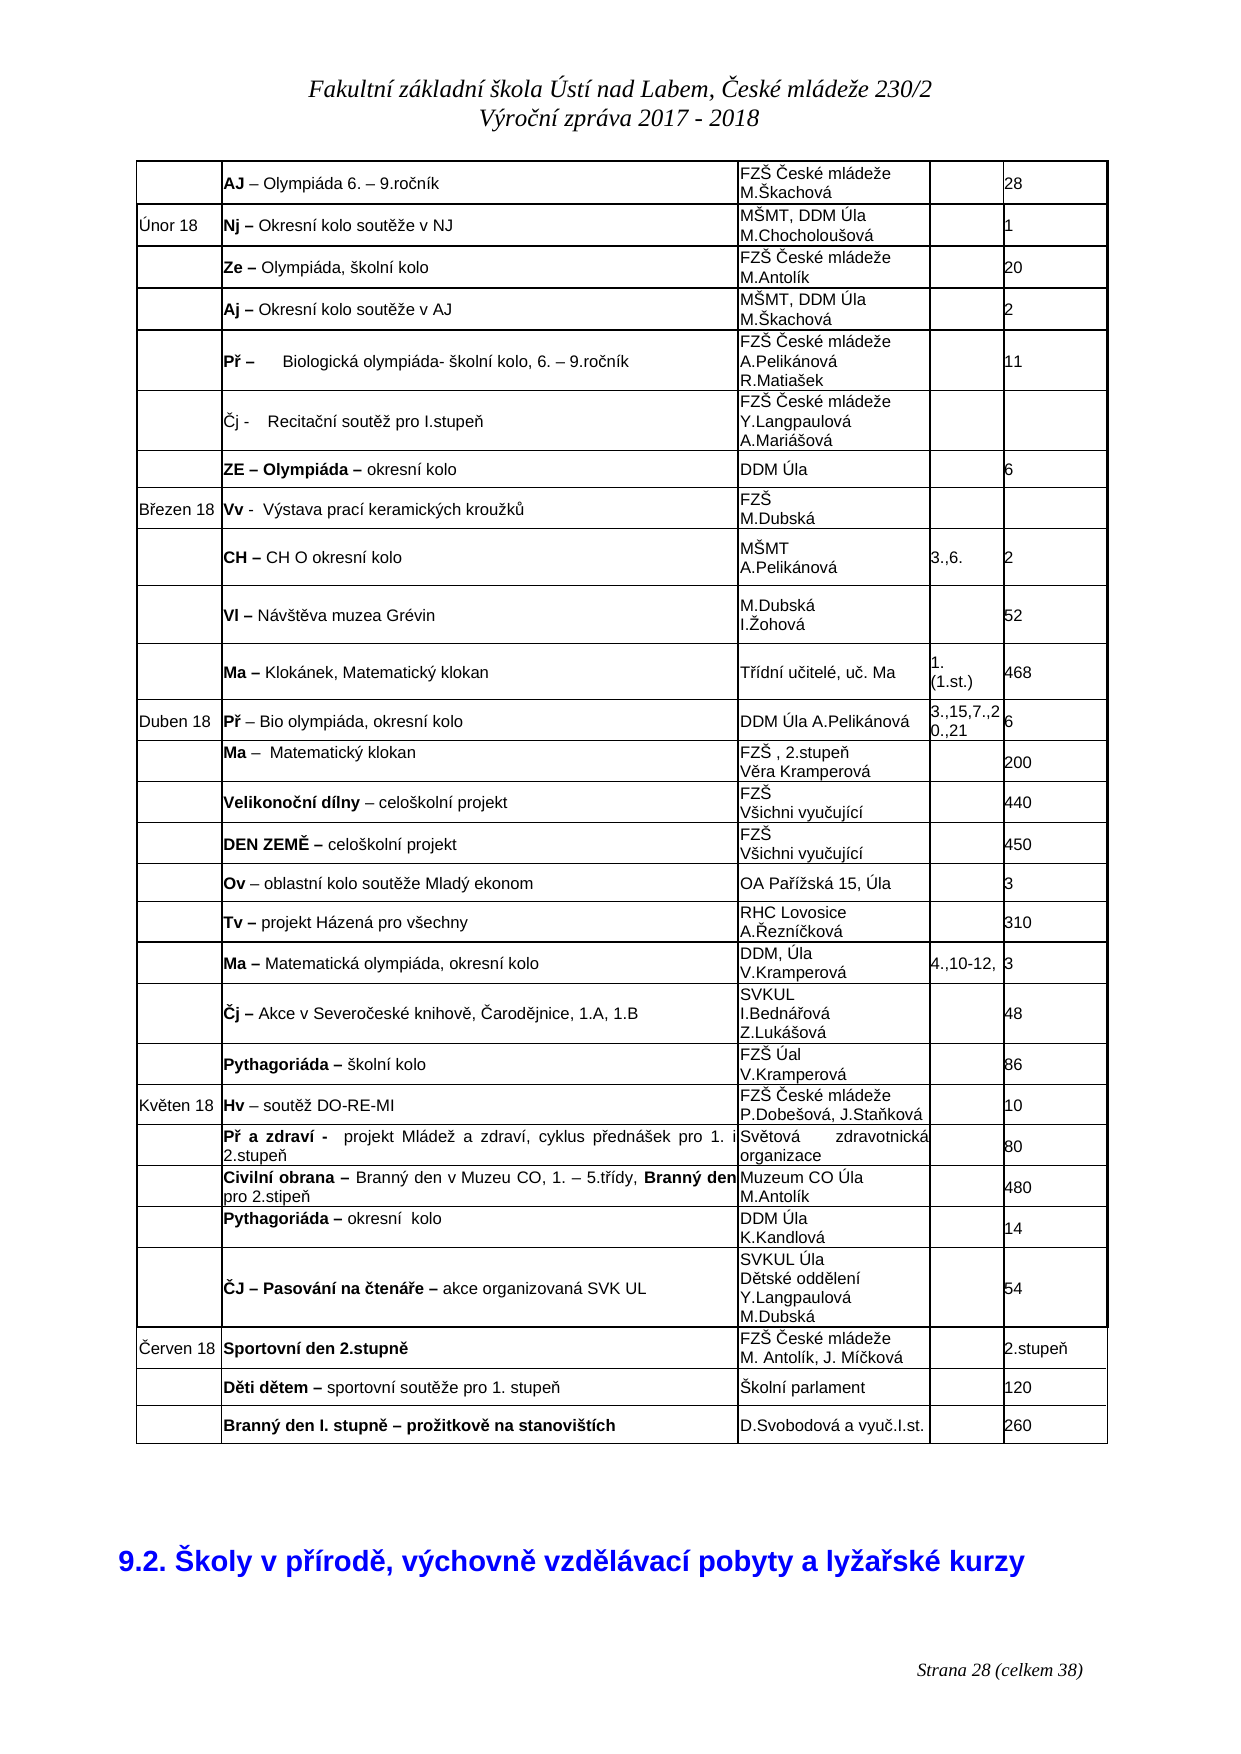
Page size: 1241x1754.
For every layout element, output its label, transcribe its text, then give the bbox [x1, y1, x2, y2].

table_cell 2 [1005, 289, 1106, 328]
table_cell [931, 1369, 1003, 1405]
table_cell Ze – Olympiáda, školní kolo [223, 247, 737, 287]
table_cell Květen 18 [138, 1085, 221, 1124]
table_cell 3.,15,7.,20.,21 [931, 700, 1003, 740]
table_cell [138, 984, 221, 1042]
table_cell [931, 1166, 1003, 1206]
table_cell AJ – Olympiáda 6. – 9.ročník [223, 162, 737, 203]
table_cell [138, 1248, 221, 1326]
table_cell 310 [1005, 902, 1106, 941]
table_cell [138, 451, 221, 487]
table_cell 468 [1005, 644, 1106, 699]
table_cell [138, 644, 221, 699]
table_cell [931, 391, 1003, 450]
table_cell 480 [1005, 1166, 1106, 1206]
table_cell [931, 1406, 1003, 1442]
table_cell 6 [1005, 700, 1106, 740]
table_cell Duben 18 [138, 700, 221, 740]
table_cell [138, 1207, 221, 1247]
table_cell 200 [1005, 741, 1106, 781]
table_cell Pythagoriáda – okresní kolo [223, 1207, 737, 1247]
table_cell 1 [1005, 205, 1106, 244]
table_cell Sportovní den 2.stupně [222, 1328, 737, 1367]
table_cell 11 [1005, 331, 1106, 390]
table_cell [138, 331, 221, 390]
table_cell Ma – Klokánek, Matematický klokan [223, 644, 737, 699]
table_cell [931, 1085, 1003, 1124]
table_cell ZE – Olympiáda – okresní kolo [223, 451, 737, 487]
table_cell [931, 864, 1003, 901]
table_cell [931, 289, 1003, 328]
table_cell ČJ – Pasování na čtenáře – akce organizovaná SVK UL [223, 1248, 737, 1326]
table_cell [931, 331, 1003, 390]
table_cell Březen 18 [138, 488, 221, 528]
table_cell [931, 1328, 1003, 1367]
table_cell Pythagoriáda – školní kolo [223, 1044, 737, 1083]
table_cell 440 [1005, 782, 1106, 822]
table_cell Nj – Okresní kolo soutěže v NJ [223, 205, 737, 244]
table_cell 20 [1005, 247, 1106, 287]
table_cell Červen 18 [137, 1328, 221, 1367]
table_cell [138, 529, 221, 585]
table_cell Děti dětem – sportovní soutěže pro 1. stupeň [222, 1369, 737, 1405]
table_cell FZŠ , 2.stupeň Věra Kramperová [739, 741, 929, 781]
table_cell DEN ZEMĚ – celoškolní projekt [223, 823, 737, 863]
table_cell Hv – soutěž DO-RE-MI [223, 1085, 737, 1124]
table_cell Vv - Výstava prací keramických kroužků [223, 488, 737, 528]
table_cell 14 [1005, 1207, 1106, 1247]
table_cell Čj – Akce v Severočeské knihově, Čarodějnice, 1.A, 1.B [223, 984, 737, 1042]
table_cell SVKUL Úla Dětské oddělení Y.Langpaulová M.Dubská [739, 1248, 929, 1326]
table_cell Velikonoční dílny – celoškolní projekt [223, 782, 737, 822]
table_cell [138, 1044, 221, 1083]
table_cell 1. (1.st.) [931, 644, 1003, 699]
table_cell [931, 984, 1003, 1042]
table_cell [931, 205, 1003, 244]
table_cell 54 [1005, 1248, 1106, 1326]
table_cell FZŠ M.Dubská [739, 488, 929, 528]
table_cell MŠMT, DDM Úla M.Chocholoušová [739, 205, 929, 244]
table_cell [931, 586, 1003, 642]
table_cell [138, 943, 221, 982]
table_cell 3.,6. [931, 529, 1003, 585]
table_cell Civilní obrana – Branný den v Muzeu CO, 1. – 5.třídy, Branný den pro 2.stipeň [223, 1166, 737, 1206]
table_cell [931, 1207, 1003, 1247]
table_cell 3 [1005, 943, 1106, 982]
table_cell Př – Bio olympiáda, okresní kolo [223, 700, 737, 740]
table_cell 48 [1005, 984, 1106, 1042]
table_cell Př a zdraví - projekt Mládež a zdraví, cyklus přednášek pro 1. i 2.stupeň [223, 1125, 737, 1165]
table_cell [931, 823, 1003, 863]
table_cell [138, 782, 221, 822]
table_cell M.Dubská I.Žohová [739, 586, 929, 642]
table_cell [931, 247, 1003, 287]
table_cell CH – CH O okresní kolo [223, 529, 737, 585]
table_cell FZŠ Úal V.Kramperová [739, 1044, 929, 1083]
table_cell FZŠ České mládeže M.Škachová [739, 162, 929, 203]
table_cell 2.stupeň [1005, 1328, 1107, 1367]
table_cell FZŠ České mládeže P.Dobešová, J.Staňková [739, 1085, 929, 1124]
table_cell D.Svobodová a vyuč.I.st. [739, 1406, 929, 1442]
table_cell Třídní učitelé, uč. Ma [739, 644, 929, 699]
table_cell [138, 902, 221, 941]
table_cell 3 [1005, 864, 1106, 901]
table_cell FZŠ Všichni vyučující [739, 782, 929, 822]
table_cell [137, 162, 221, 203]
table_cell [138, 1166, 221, 1206]
table_cell 450 [1005, 823, 1106, 863]
table_cell DDM, Úla V.Kramperová [739, 943, 929, 982]
text 9.2. Školy v přírodě, výchovně vzdělávací pobyty a lyžařské kurzy [118, 1544, 1122, 1578]
table_cell Tv – projekt Házená pro všechny [223, 902, 737, 941]
table_cell [931, 162, 1003, 203]
table_cell [1005, 391, 1106, 450]
table_cell [138, 247, 221, 287]
table_cell Školní parlament [739, 1369, 929, 1405]
table_cell FZŠ Všichni vyučující [739, 823, 929, 863]
table_cell [138, 391, 221, 450]
table_cell 10 [1005, 1085, 1106, 1124]
table_cell MŠMT, DDM Úla M.Škachová [739, 289, 929, 328]
table_cell 52 [1005, 586, 1106, 642]
table_cell OA Pařížská 15, Úla [739, 864, 929, 901]
table_cell Únor 18 [138, 205, 221, 244]
table_cell [931, 451, 1003, 487]
table_cell FZŠ České mládeže M. Antolík, J. Míčková [739, 1328, 929, 1367]
table_cell 260 [1005, 1405, 1107, 1442]
table_cell [138, 823, 221, 863]
table_cell [138, 864, 221, 901]
table_cell RHC Lovosice A.Řezníčková [739, 902, 929, 941]
table_cell [1005, 488, 1106, 528]
table_cell SVKUL I.Bednářová Z.Lukášová [739, 984, 929, 1042]
table_cell 4.,10-12, [931, 943, 1003, 982]
table_cell [931, 488, 1003, 528]
table_cell MŠMT A.Pelikánová [739, 529, 929, 585]
table_cell [931, 782, 1003, 822]
table_cell Vl – Návštěva muzea Grévin [223, 586, 737, 642]
table_cell [138, 586, 221, 642]
table_cell Ma – Matematická olympiáda, okresní kolo [223, 943, 737, 982]
table_cell FZŠ České mládeže M.Antolík [739, 247, 929, 287]
table_cell Čj - Recitační soutěž pro I.stupeň [223, 391, 737, 450]
table_cell [137, 1369, 221, 1405]
table_cell [138, 741, 221, 781]
table_cell 6 [1005, 451, 1106, 487]
table_cell FZŠ České mládeže Y.Langpaulová A.Mariášová [739, 391, 929, 450]
table_cell Aj – Okresní kolo soutěže v AJ [223, 289, 737, 328]
table_cell [931, 1248, 1003, 1326]
table_cell FZŠ České mládeže A.Pelikánová R.Matiašek [739, 331, 929, 390]
table_cell [138, 289, 221, 328]
table_cell [931, 741, 1003, 781]
table_cell 2 [1005, 529, 1106, 585]
table_cell 80 [1005, 1125, 1106, 1165]
table_cell [137, 1406, 221, 1442]
table_cell 86 [1005, 1044, 1106, 1083]
table_cell Muzeum CO Úla M.Antolík [739, 1166, 929, 1206]
table_cell [931, 1125, 1003, 1165]
table_cell Branný den I. stupně – prožitkově na stanovištích [222, 1406, 737, 1442]
table_cell Ov – oblastní kolo soutěže Mladý ekonom [223, 864, 737, 901]
table_cell [138, 1125, 221, 1165]
table_cell DDM Úla [739, 451, 929, 487]
table_cell [931, 1044, 1003, 1083]
table_cell Př – Biologická olympiáda- školní kolo, 6. – 9.ročník [223, 331, 737, 390]
table_cell 120 [1005, 1368, 1107, 1405]
table_cell DDM Úla A.Pelikánová [739, 700, 929, 740]
table_cell Ma – Matematický klokan [223, 741, 737, 781]
table_cell Světová zdravotnická organizace [739, 1125, 929, 1165]
table_cell 28 [1004, 162, 1106, 203]
table_cell DDM Úla K.Kandlová [739, 1207, 929, 1247]
table_cell [931, 902, 1003, 941]
